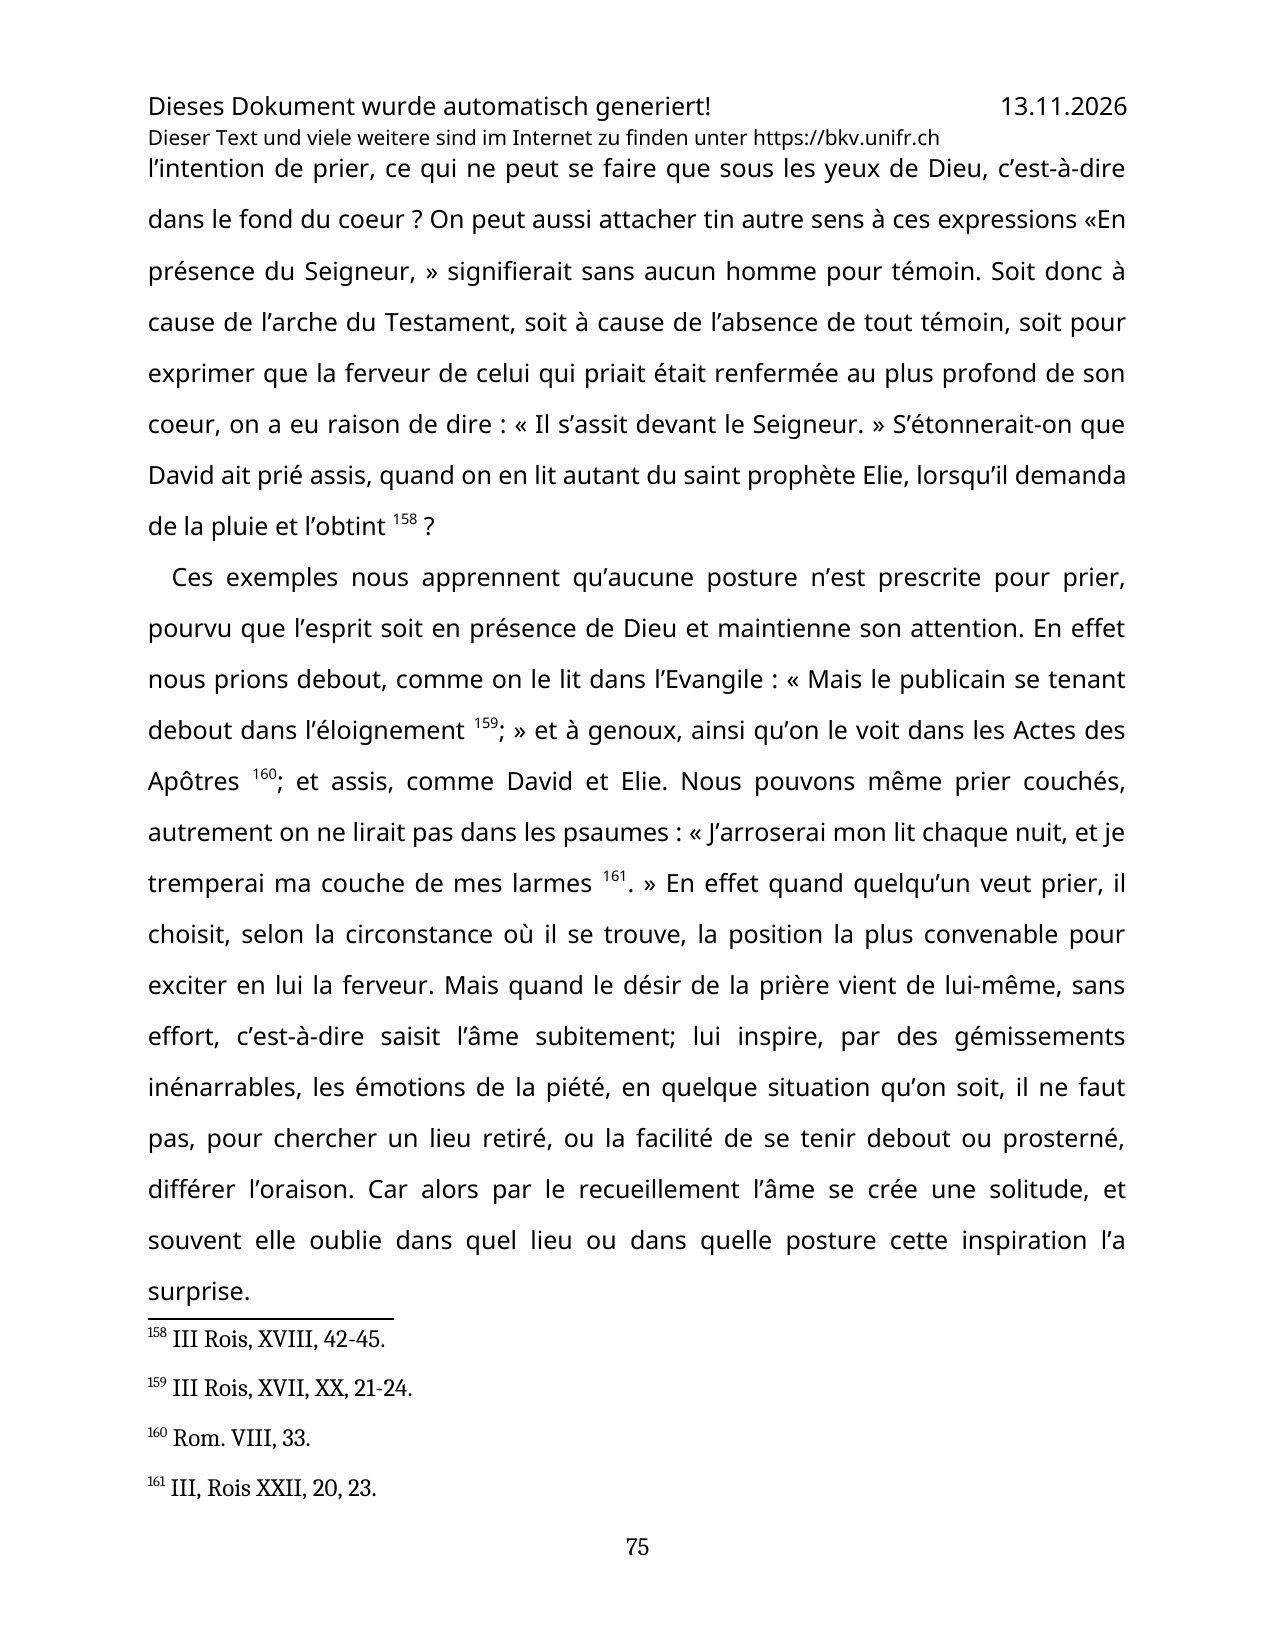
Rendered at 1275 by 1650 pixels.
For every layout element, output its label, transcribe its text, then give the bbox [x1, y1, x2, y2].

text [148, 151, 1127, 542]
text Ces exemples nous apprennent qu’aucune posture n’est prescrite pour prier, pourvu que l’esprit soit en présence de Dieu et maintienne son attention. En effet nous prions debout, comme on le lit dans l’Evangile : « Mais le publicain se tenant debout dans l’éloignement ; » et à genoux, ainsi qu’on le voit dans les Actes des Apôtres ; et assis, comme David et Elie. Nous pouvons même prier couchés, autrement on ne lirait pas dans les psaumes : « J’arroserai mon lit chaque nuit, et je tremperai ma couche de mes larmes . » En effet quand quelqu’un veut prier, il choisit, selon la circonstance où il se trouve, la position la plus convenable pour exciter en lui la ferveur. Mais quand le désir de la prière vient de lui-même, sans effort, c’est-à-dire saisit l’âme subitement; lui inspire, par des gémissements inénarrables, les émotions de la piété, en quelque situation qu’on soit, il ne faut pas, pour chercher un lieu retiré, ou la facilité de se tenir debout ou prosterné, différer l’oraison. Car alors par le recueillement l’âme se crée une solitude, et souvent elle oublie dans quel lieu ou dans quelle posture cette inspiration l’a surprise. [148, 559, 1127, 1308]
